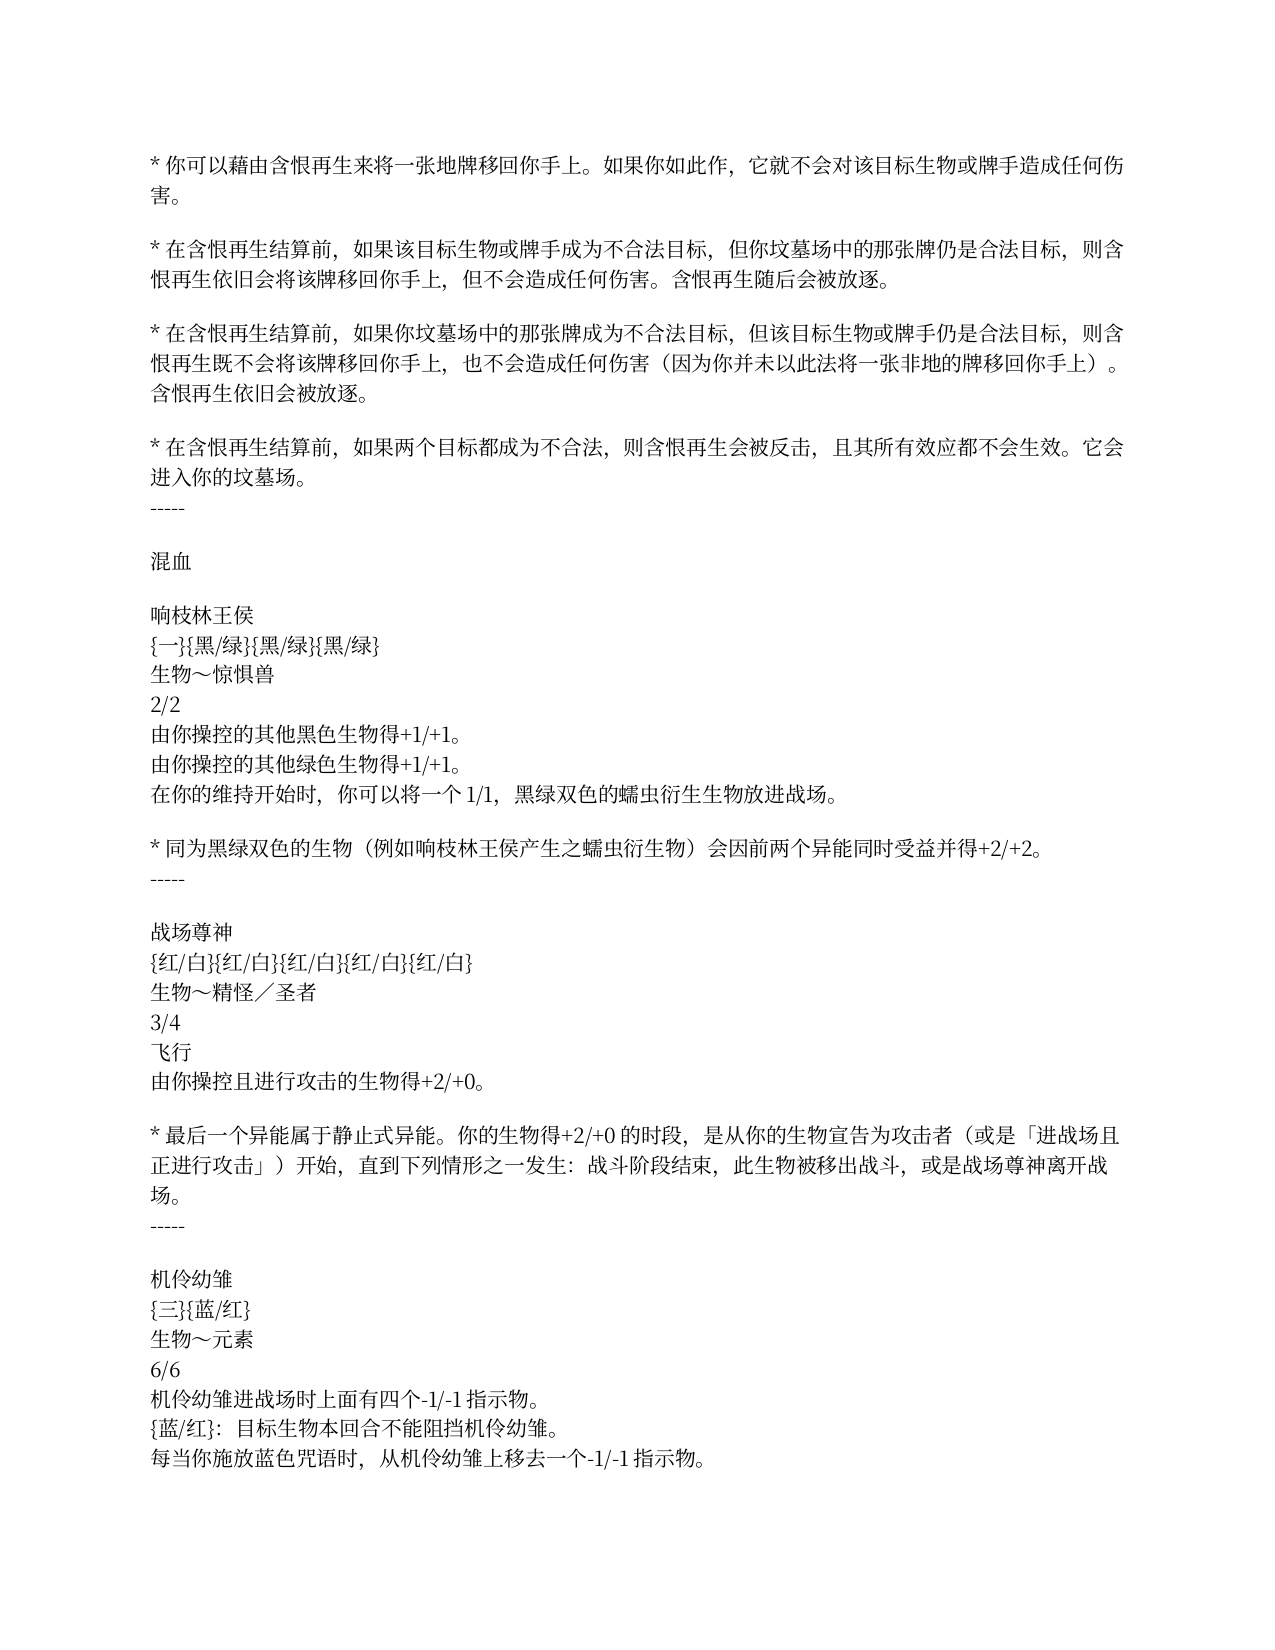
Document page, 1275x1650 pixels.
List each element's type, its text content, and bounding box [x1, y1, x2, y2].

text * 在含恨再生结算前，如果你坟墓场中的那张牌成为不合法目标，但该目标生物或牌手仍是合法目标，则含恨再生既不会将该牌移回你手上，也不会造成任何伤害（因为你并未以此法将一张非地的牌移回你手上）。含恨再生依旧会被放逐。 [150, 318, 1125, 407]
text ----- [150, 491, 1125, 521]
text ----- [150, 1209, 1125, 1239]
text 在你的维持开始时，你可以将一个1/1，黑绿双色的蠕虫衍生生物放进战场。 [150, 778, 1125, 808]
text 飞行 [150, 1036, 1125, 1066]
text * 你可以藉由含恨再生来将一张地牌移回你手上。如果你如此作，它就不会对该目标生物或牌手造成任何伤害。 [150, 150, 1125, 210]
text 3/4 [150, 1006, 1125, 1036]
text * 在含恨再生结算前，如果该目标生物或牌手成为不合法目标，但你坟墓场中的那张牌仍是合法目标，则含恨再生依旧会将该牌移回你手上，但不会造成任何伤害。含恨再生随后会被放逐。 [150, 234, 1125, 294]
text 机伶幼雏 [150, 1263, 1125, 1293]
text 由你操控的其他绿色生物得+1/+1。 [150, 749, 1125, 778]
text 6/6 [150, 1353, 1125, 1383]
text {蓝/红}：目标生物本回合不能阻挡机伶幼雏。 [150, 1413, 1125, 1443]
text 机伶幼雏进战场时上面有四个-1/-1指示物。 [150, 1383, 1125, 1413]
text ----- [150, 862, 1125, 892]
text 战场尊神 [150, 916, 1125, 946]
text * 在含恨再生结算前，如果两个目标都成为不合法，则含恨再生会被反击，且其所有效应都不会生效。它会进入你的坟墓场。 [150, 431, 1125, 491]
text 混血 [150, 545, 1125, 575]
text {一}{黑/绿}{黑/绿}{黑/绿} [150, 629, 1125, 659]
text 2/2 [150, 689, 1125, 719]
text 由你操控的其他黑色生物得+1/+1。 [150, 719, 1125, 749]
text {三}{蓝/红} [150, 1293, 1125, 1323]
text * 同为黑绿双色的生物（例如响枝林王侯产生之蠕虫衍生物）会因前两个异能同时受益并得+2/+2。 [150, 832, 1125, 862]
text 生物～精怪／圣者 [150, 976, 1125, 1006]
text 每当你施放蓝色咒语时，从机伶幼雏上移去一个-1/-1指示物。 [150, 1443, 1125, 1473]
text 由你操控且进行攻击的生物得+2/+0。 [150, 1066, 1125, 1096]
text 响枝林王侯 [150, 599, 1125, 629]
text {红/白}{红/白}{红/白}{红/白}{红/白} [150, 946, 1125, 976]
text 生物～元素 [150, 1323, 1125, 1353]
text 生物～惊惧兽 [150, 659, 1125, 689]
text * 最后一个异能属于静止式异能。你的生物得+2/+0的时段，是从你的生物宣告为攻击者（或是「进战场且正进行攻击」）开始，直到下列情形之一发生：战斗阶段结束，此生物被移出战斗，或是战场尊神离开战场。 [150, 1120, 1125, 1209]
